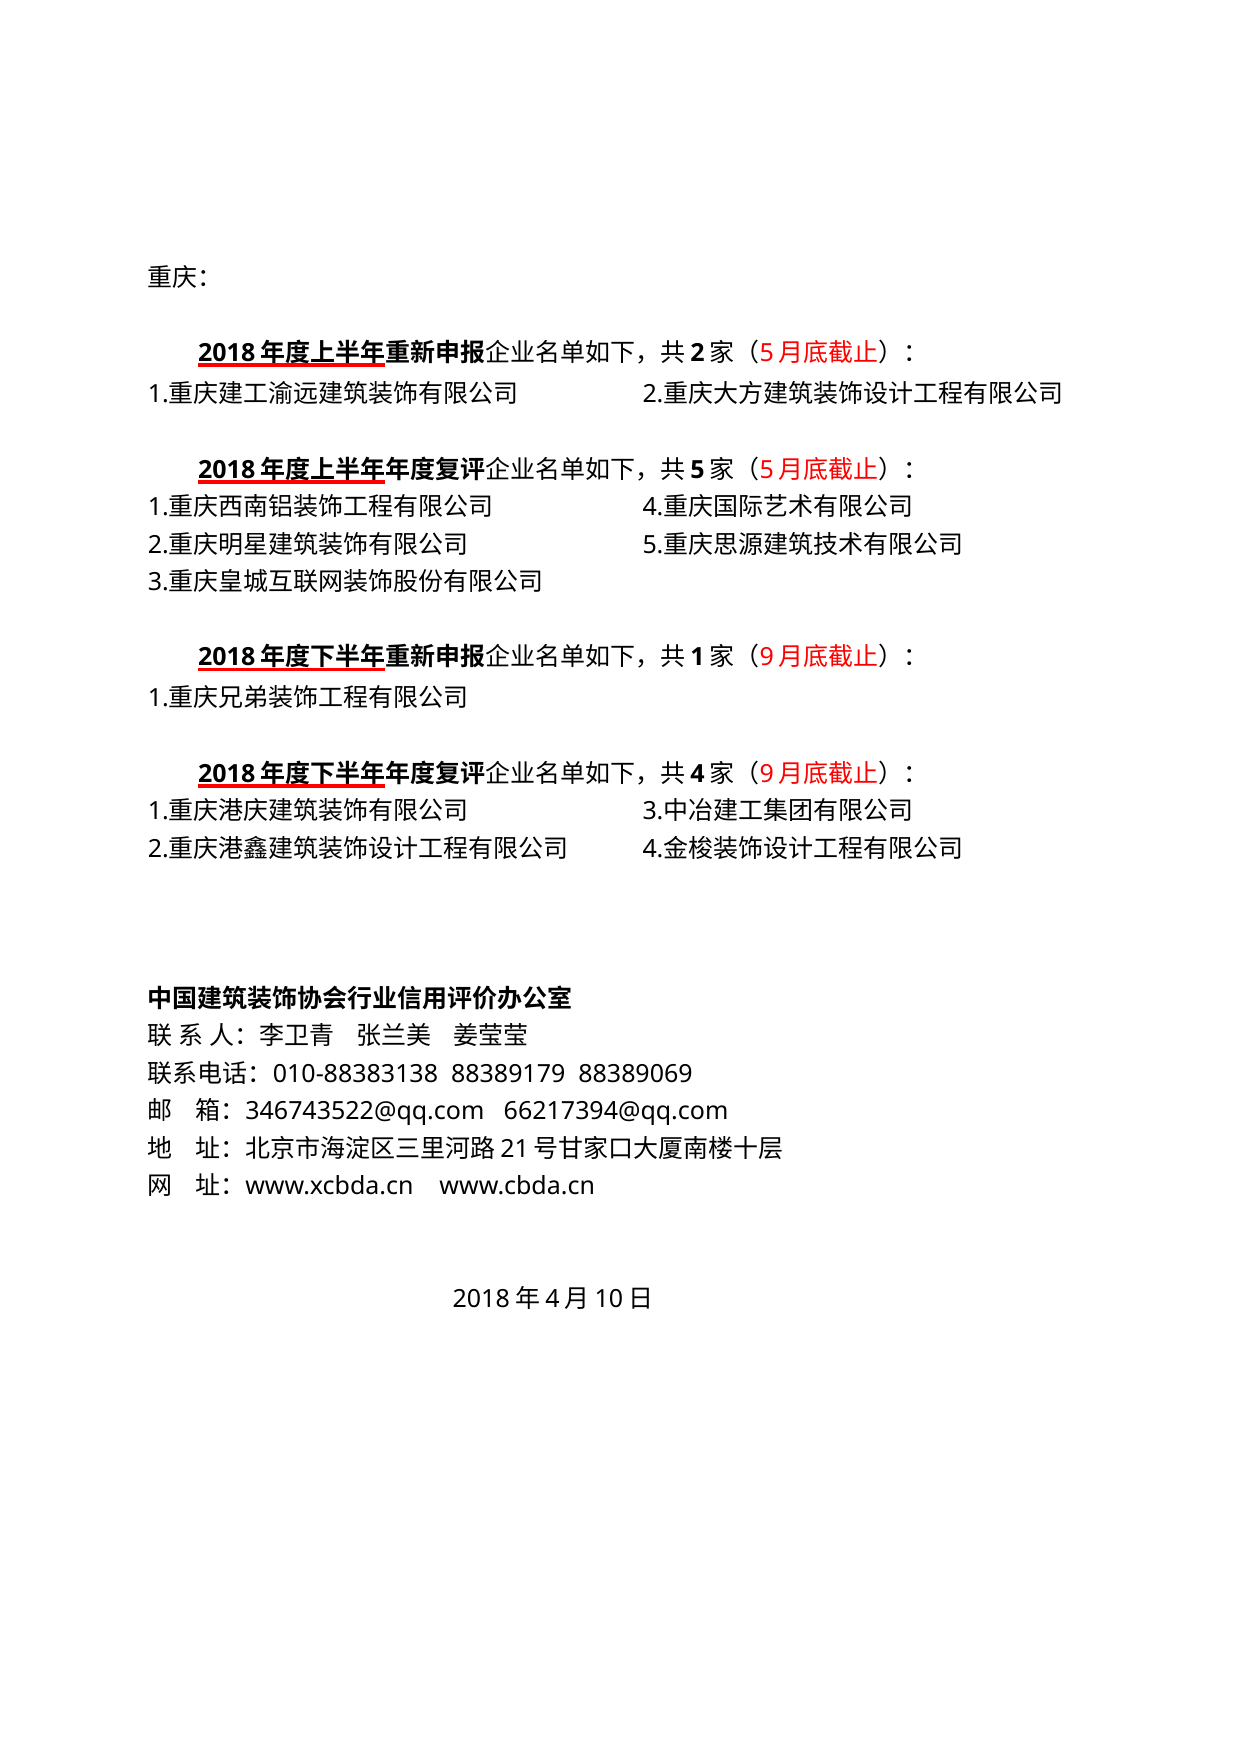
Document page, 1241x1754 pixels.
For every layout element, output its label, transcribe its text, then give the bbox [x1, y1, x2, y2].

list 重庆西南铝装饰工程有限公司 [148, 486, 598, 523]
text 中国建筑装饰协会行业信用评价办公室 [148, 977, 1071, 1015]
list 重庆建工渝远建筑装饰有限公司 [148, 369, 598, 411]
text 2018年度上半年年度复评企业名单如下，共5家（5月底截止）： [148, 448, 1071, 486]
list 重庆明星建筑装饰有限公司 [148, 523, 598, 561]
list 重庆思源建筑技术有限公司 [642, 523, 1092, 561]
list 重庆国际艺术有限公司 [642, 486, 1092, 523]
text 网 址：www.xcbda.cn www.cbda.cn [148, 1165, 1071, 1202]
list 重庆皇城互联网装饰股份有限公司 [148, 561, 598, 598]
list 中冶建工集团有限公司 [642, 790, 1092, 827]
text 2018年4月10日 [148, 1277, 1071, 1315]
text 联系电话：010-88383138 88389179 88389069 [148, 1052, 1071, 1090]
text 联 系 人：李卫青 张兰美 姜莹莹 [148, 1015, 1071, 1052]
text 邮 箱：346743522@qq.com 66217394@qq.com [148, 1090, 1071, 1127]
text 2018年度上半年重新申报企业名单如下，共2家（5月底截止）： [148, 331, 1071, 369]
text 2018年度下半年重新申报企业名单如下，共1家（9月底截止）： [148, 636, 1071, 673]
text 2018年度下半年年度复评企业名单如下，共4家（9月底截止）： [148, 752, 1071, 790]
list 重庆大方建筑装饰设计工程有限公司 [642, 369, 1092, 411]
list 重庆兄弟装饰工程有限公司 [148, 673, 598, 715]
list 重庆港鑫建筑装饰设计工程有限公司 [148, 827, 598, 865]
list 金梭装饰设计工程有限公司 [642, 827, 1092, 865]
text 地 址：北京市海淀区三里河路21号甘家口大厦南楼十层 [148, 1127, 1071, 1165]
list 重庆港庆建筑装饰有限公司 [148, 790, 598, 827]
text 重庆： [148, 256, 1071, 294]
